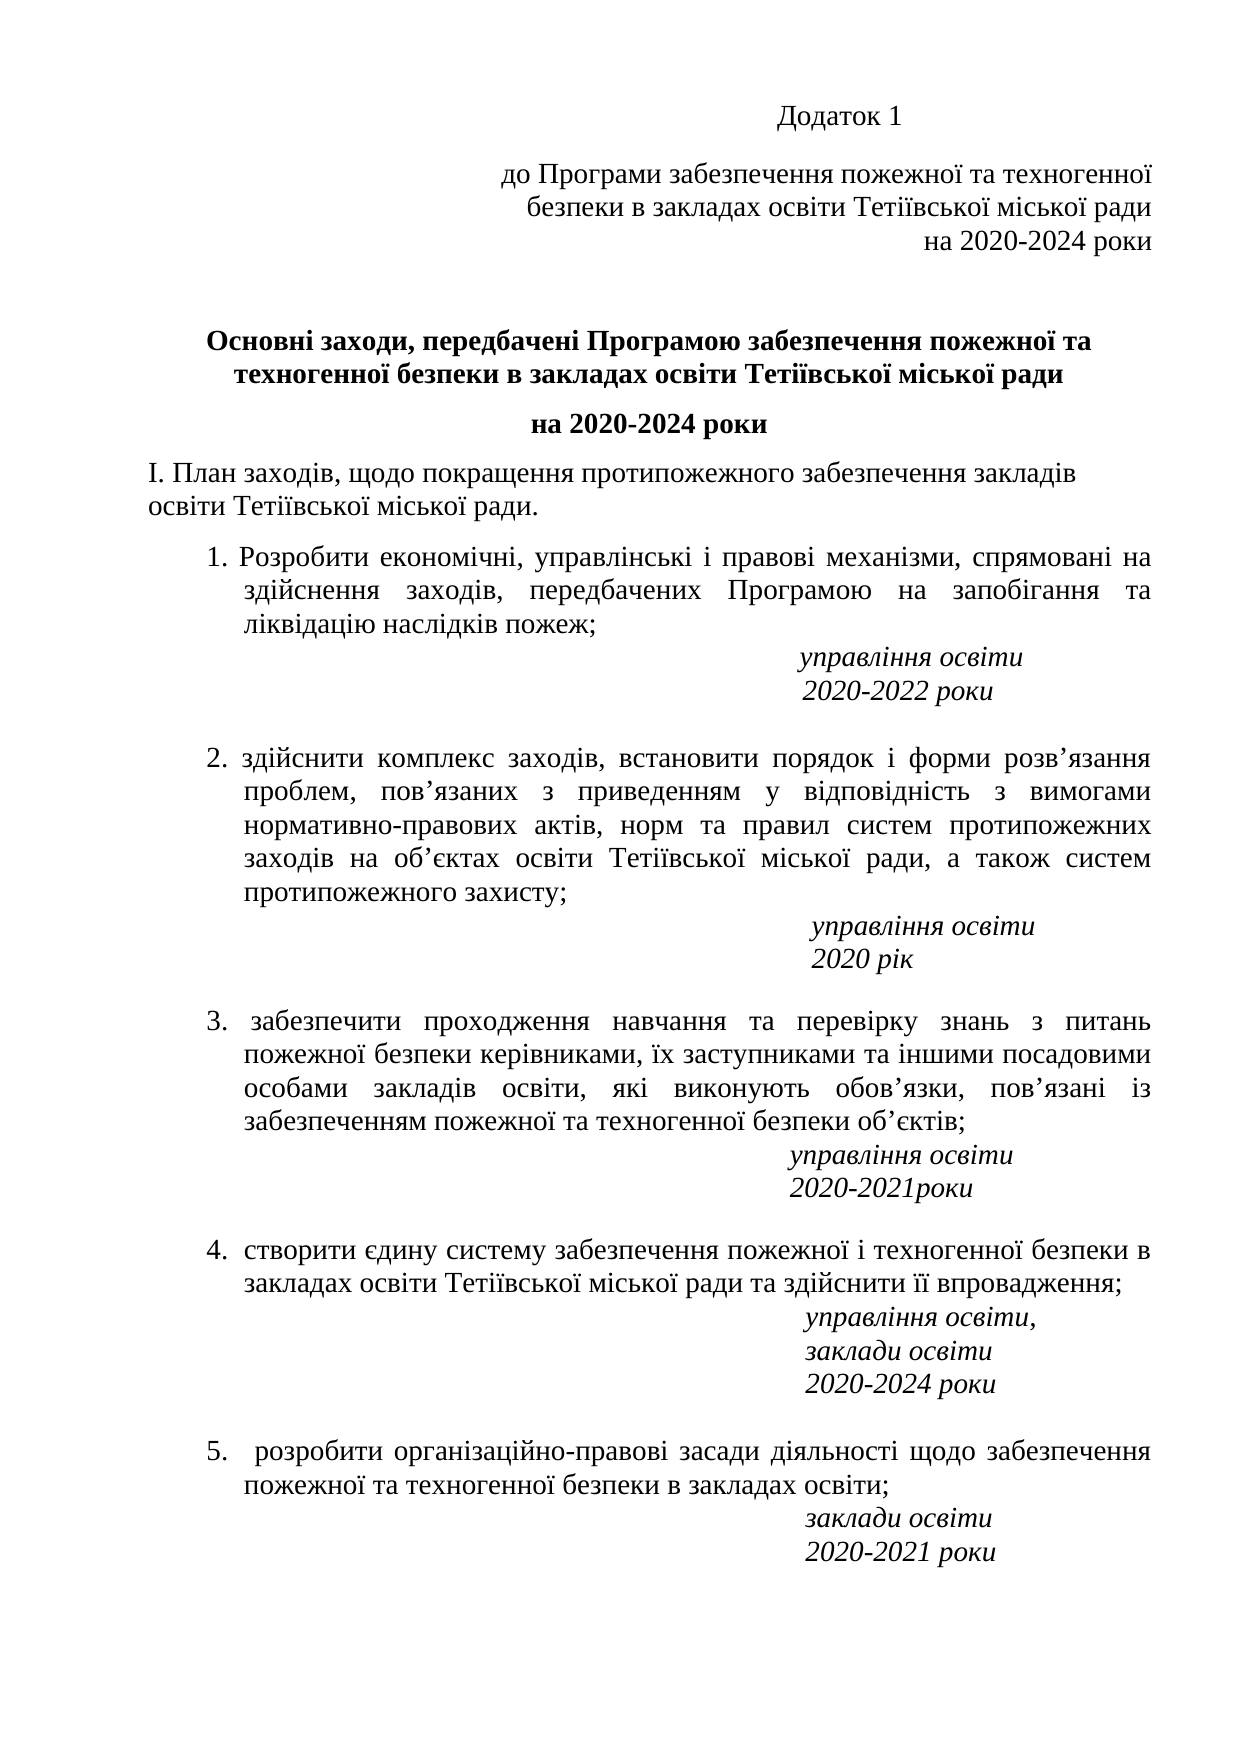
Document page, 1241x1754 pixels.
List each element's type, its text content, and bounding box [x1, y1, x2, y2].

text 2. здійснити комплекс заходів, встановити порядок і форми розв’язання проблем, пов’язаних з приведенням у відповідність з вимогами нормативно-правових актів, норм та правил систем протипожежних заходів на об’єктах освіти Тетіївської міської ради, а також систем протипожежного захисту; [206, 740, 1152, 908]
text управління освіти, [244, 1299, 1152, 1333]
text 2020-2024 роки [244, 1366, 1152, 1400]
text Основні заходи, передбачені Програмою забезпечення пожежної та техногенної безпеки в закладах освіти Тетіївської міської ради [148, 324, 1150, 390]
list розробити організаційно-правові засади діяльності щодо забезпечення пожежної та техногенної безпеки в закладах освіти; [206, 1433, 1152, 1500]
text управління освіти [206, 1137, 1152, 1171]
text 2020-2022 роки [148, 673, 1152, 706]
text заклади освіти [244, 1333, 1152, 1366]
text безпеки в закладах освіти Тетіївської міської ради [148, 189, 1152, 223]
text 1. Розробити економічні, управлінські і правові механізми, спрямовані на здійснення заходів, передбачених Програмою на запобігання та ліквідацію наслідків пожеж; [206, 539, 1152, 639]
text 2020 рік [206, 941, 1152, 975]
text 3. забезпечити проходження навчання та перевірку знань з питань пожежної безпеки керівниками, їх заступниками та іншими посадовими особами закладів освіти, які виконують обов’язки, пов’язані із забезпеченням пожежної та техногенної безпеки об’єктів; [206, 1003, 1152, 1137]
list створити єдину систему забезпечення пожежної і техногенної безпеки в закладах освіти Тетіївської міської ради та здійснити її впровадження; [206, 1232, 1152, 1299]
text до Програми забезпечення пожежної та техногенної [148, 156, 1152, 189]
text управління освіти [206, 908, 1152, 941]
text заклади освіти [244, 1500, 1152, 1534]
text I. План заходів, щодо покращення протипожежного забезпечення закладів освіти Тетіївської міської ради. [148, 456, 1150, 522]
text 2020-2021 роки [244, 1534, 1152, 1567]
text на 2020-2024 роки [148, 407, 1150, 440]
text управління освіти [148, 639, 1152, 673]
text 2020-2021роки [206, 1171, 1152, 1204]
text на 2020-2024 роки [148, 223, 1152, 257]
text Додаток 1 [148, 98, 1152, 132]
